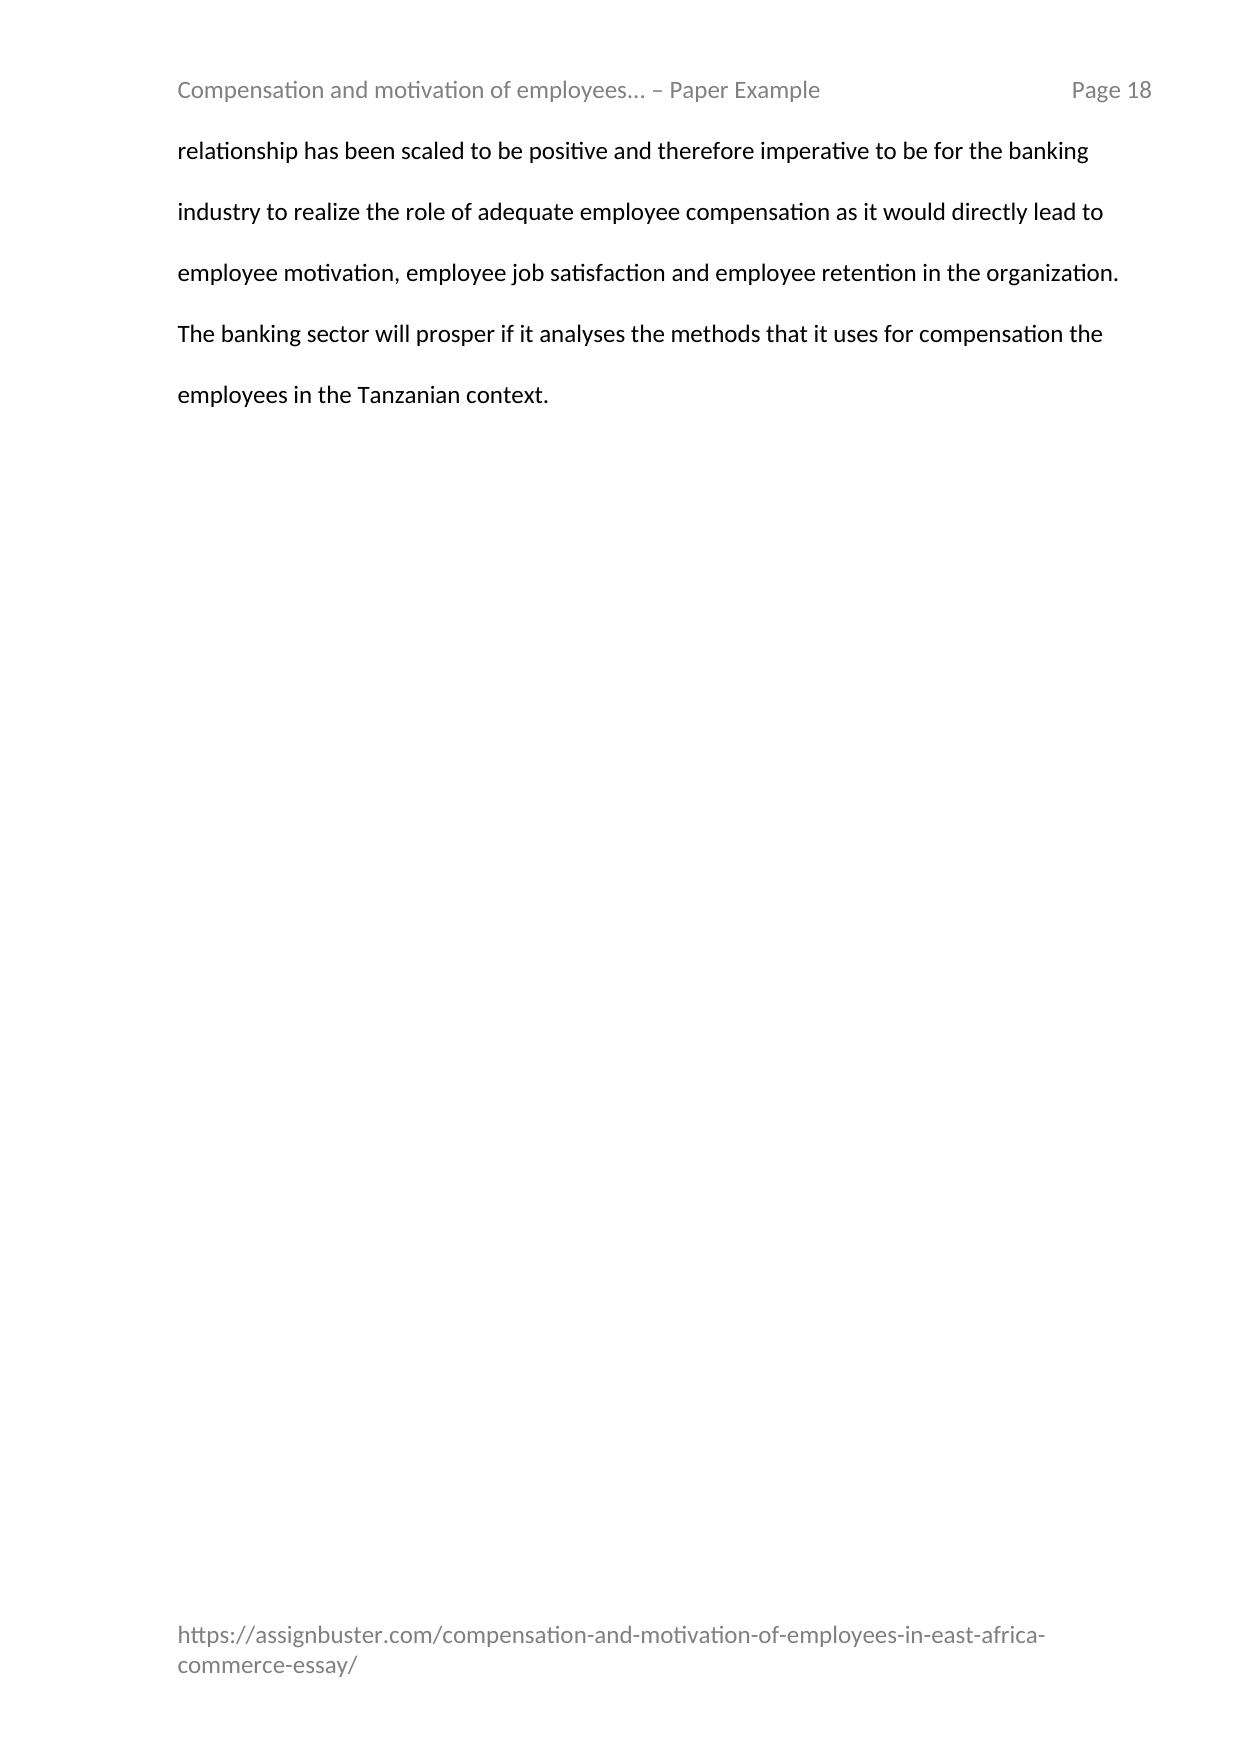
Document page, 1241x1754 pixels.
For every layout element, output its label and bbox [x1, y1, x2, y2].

text [177, 135, 1152, 409]
